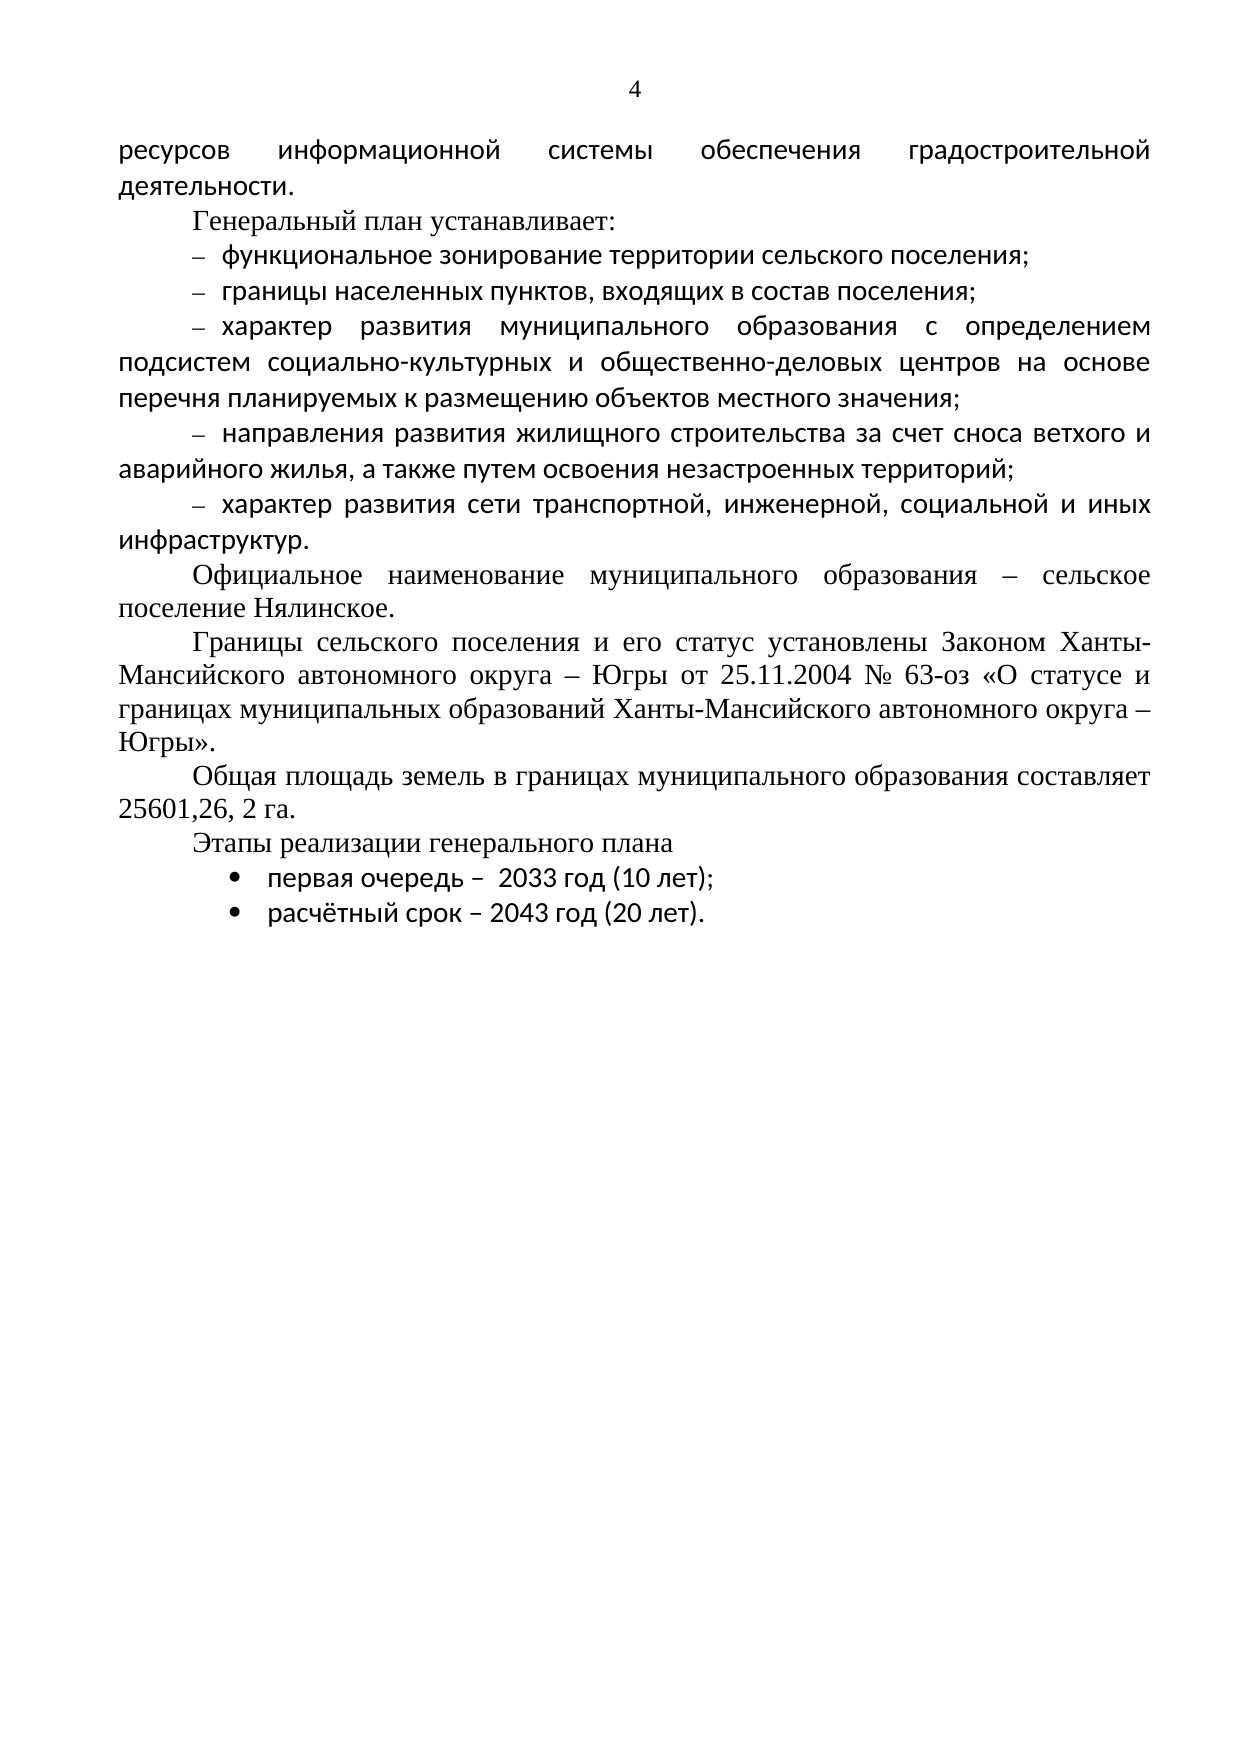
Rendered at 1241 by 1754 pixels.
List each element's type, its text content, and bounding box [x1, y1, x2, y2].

list характер развития муниципального образования с определением подсистем социально-культурных и общественно-деловых центров на основе перечня планируемых к размещению объектов местного значения; [118, 307, 1152, 414]
list первая очередь – 2033 год (10 лет); [229, 859, 1152, 894]
list границы населенных пунктов, входящих в состав поселения; [118, 272, 1152, 307]
text Этапы реализации генерального плана [118, 825, 1152, 859]
text Генеральный план устанавливает: [118, 203, 1152, 236]
list направления развития жилищного строительства за счет сноса ветхого и аварийного жилья, а также путем освоения незастроенных территорий; [118, 414, 1152, 486]
text Границы сельского поселения и его статус установлены Законом Ханты-Мансийского автономного округа – Югры от 25.11.2004 № 63-оз «О статусе и границах муниципальных образований Ханты-Мансийского автономного округа – Югры». [118, 624, 1152, 758]
list функциональное зонирование территории сельского поселения; [118, 236, 1152, 272]
list характер развития сети транспортной, инженерной, социальной и иных инфраструктур. [118, 486, 1152, 557]
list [118, 131, 1152, 203]
text Официальное наименование муниципального образования – сельское поселение Нялинское. [118, 557, 1152, 624]
list расчётный срок – 2043 год (20 лет). [229, 894, 1152, 930]
text Общая площадь земель в границах муниципального образования составляет 25601,26, 2 га. [118, 758, 1152, 825]
